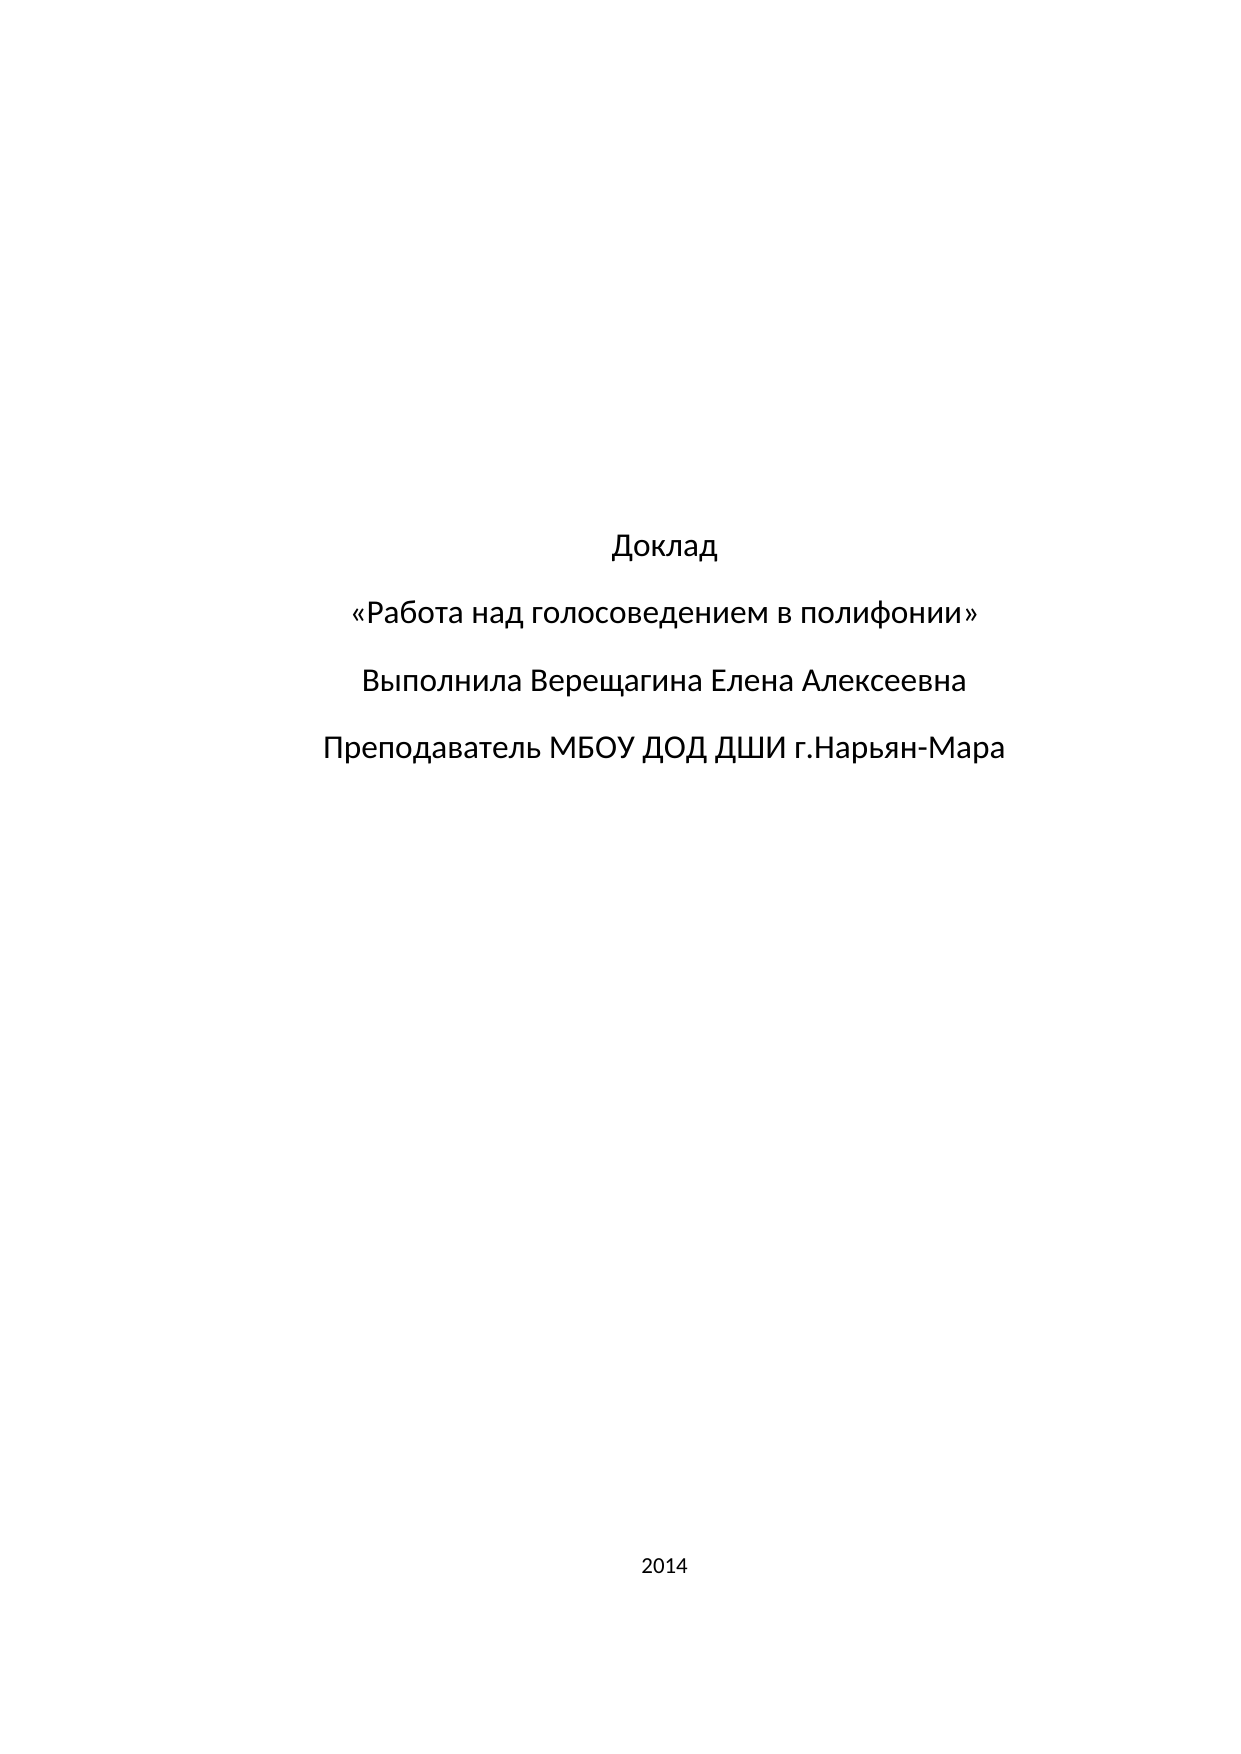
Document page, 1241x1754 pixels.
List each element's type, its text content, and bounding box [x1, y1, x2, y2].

text Преподаватель МБОУ ДОД ДШИ г.Нарьян-Мара [177, 727, 1152, 767]
text Доклад [177, 524, 1152, 564]
text «Работа над голосоведением в полифонии» [177, 591, 1152, 632]
text 2014 [177, 1551, 1152, 1579]
text Выполнила Верещагина Елена Алексеевна [177, 659, 1152, 700]
